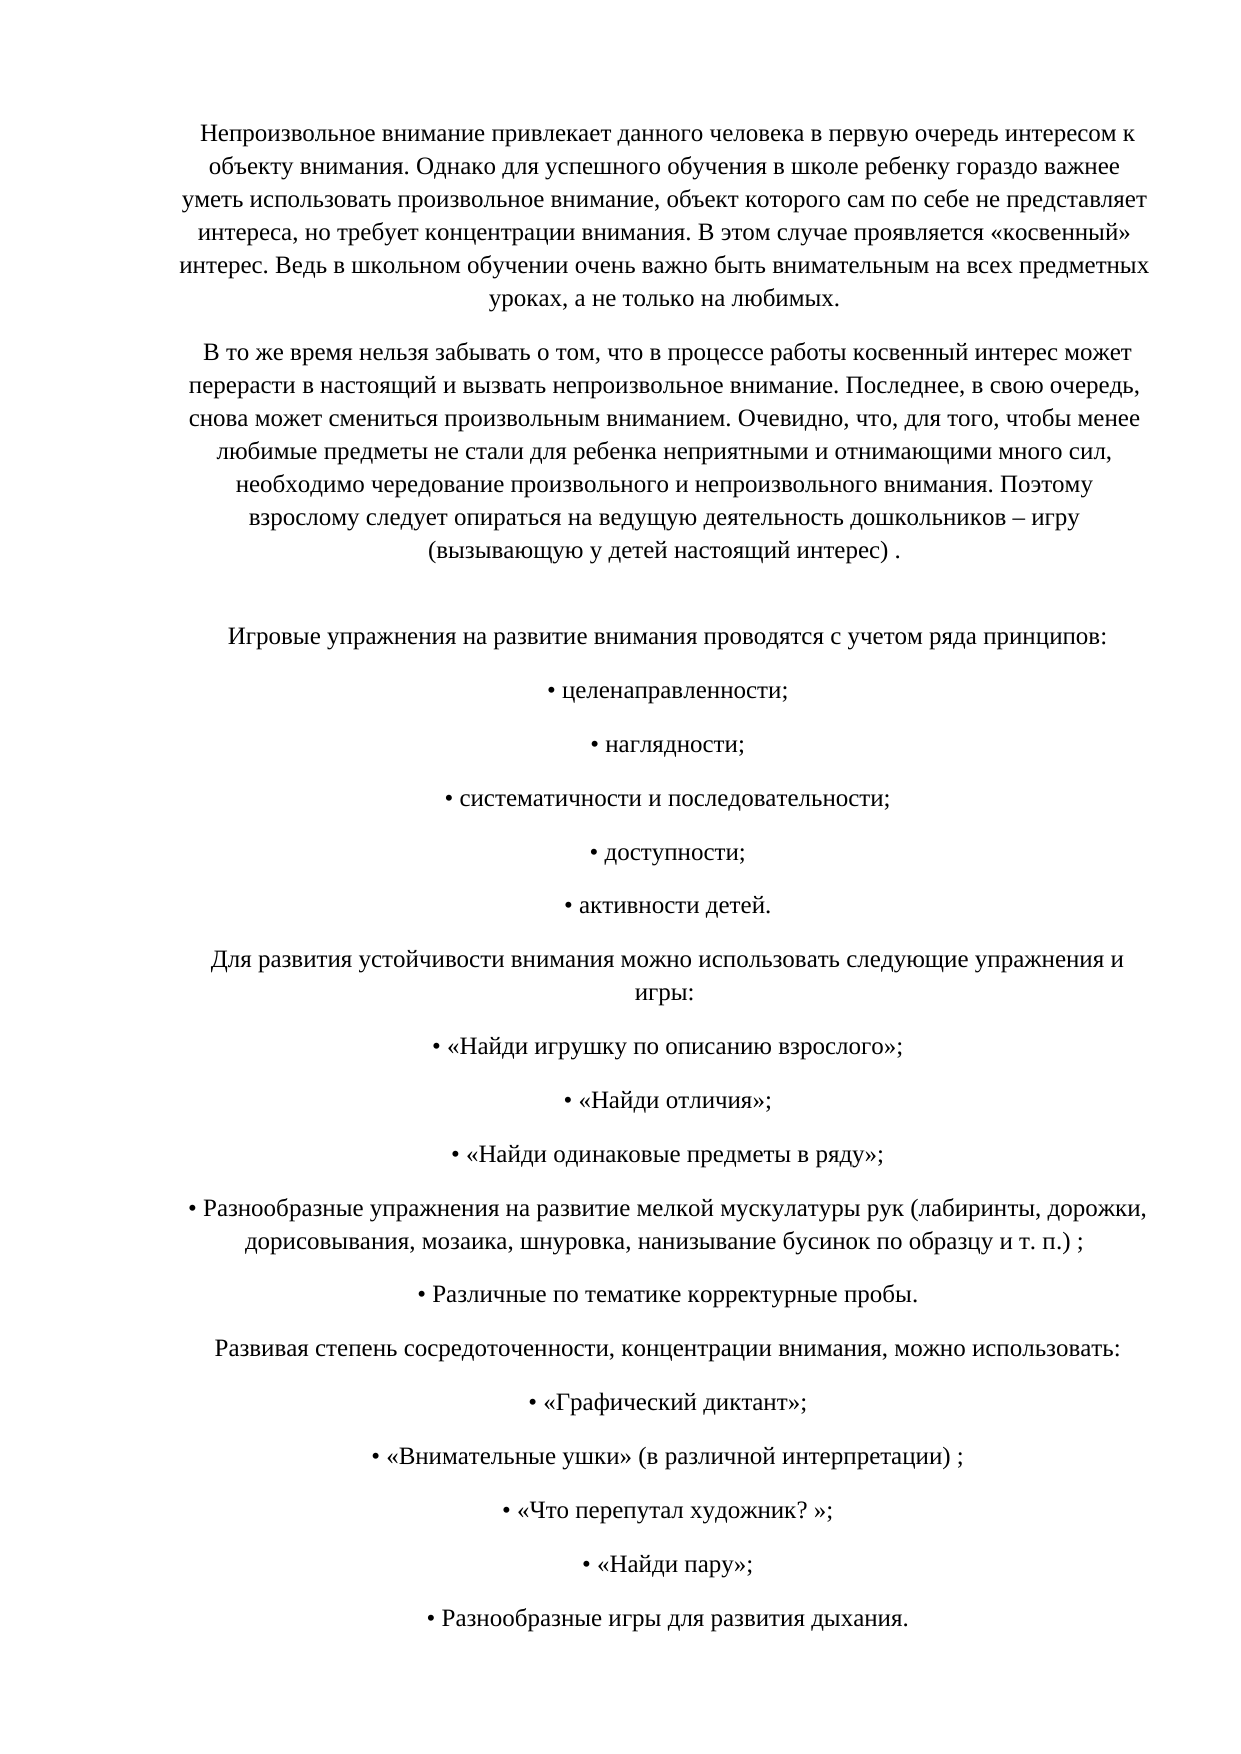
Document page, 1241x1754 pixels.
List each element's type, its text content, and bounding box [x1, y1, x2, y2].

text • наглядности; [177, 729, 1152, 758]
text • доступности; [177, 837, 1152, 865]
text • активности детей. [177, 890, 1152, 919]
text Игровые упражнения на развитие внимания проводятся с учетом ряда принципов: [177, 621, 1152, 650]
text • Различные по тематике корректурные пробы. [177, 1279, 1152, 1308]
text • «Найди отличия»; [177, 1085, 1152, 1114]
text • «Найди игрушку по описанию взрослого»; [177, 1031, 1152, 1060]
text • «Графический диктант»; [177, 1387, 1152, 1416]
text • Разнообразные упражнения на развитие мелкой мускулатуры рук (лабиринты, дорожки, дорисовывания, мозаика, шнуровка, нанизывание бусинок по образцу и т. п.) ; [177, 1193, 1152, 1254]
text Развивая степень сосредоточенности, концентрации внимания, можно использовать: [177, 1333, 1152, 1362]
text Для развития устойчивости внимания можно использовать следующие упражнения и игры: [177, 944, 1152, 1006]
text • «Найди пару»; [177, 1549, 1152, 1578]
text • «Внимательные ушки» (в различной интерпретации) ; [177, 1441, 1152, 1470]
text • систематичности и последовательности; [177, 783, 1152, 811]
text Непроизвольное внимание привлекает данного человека в первую очередь интересом к объекту внимания. Однако для успешного обучения в школе ребенку гораздо важнее уметь использовать произвольное внимание, объект которого сам по себе не представляет интереса, но требует концентрации внимания. В этом случае проявляется «косвенный» интерес. Ведь в школьном обучении очень важно быть внимательным на всех предметных уроках, а не только на любимых. [177, 118, 1152, 312]
text • целенаправленности; [177, 675, 1152, 704]
text • «Что перепутал художник? »; [177, 1495, 1152, 1524]
text • Разнообразные игры для развития дыхания. [177, 1603, 1152, 1631]
text В то же время нельзя забывать о том, что в процессе работы косвенный интерес может перерасти в настоящий и вызвать непроизвольное внимание. Последнее, в свою очередь, снова может смениться произвольным вниманием. Очевидно, что, для того, чтобы менее любимые предметы не стали для ребенка неприятными и отнимающими много сил, необходимо чередование произвольного и непроизвольного внимания. Поэтому взрослому следует опираться на ведущую деятельность дошкольников – игру (вызывающую у детей настоящий интерес) . [177, 337, 1152, 596]
text • «Найди одинаковые предметы в ряду»; [177, 1139, 1152, 1168]
